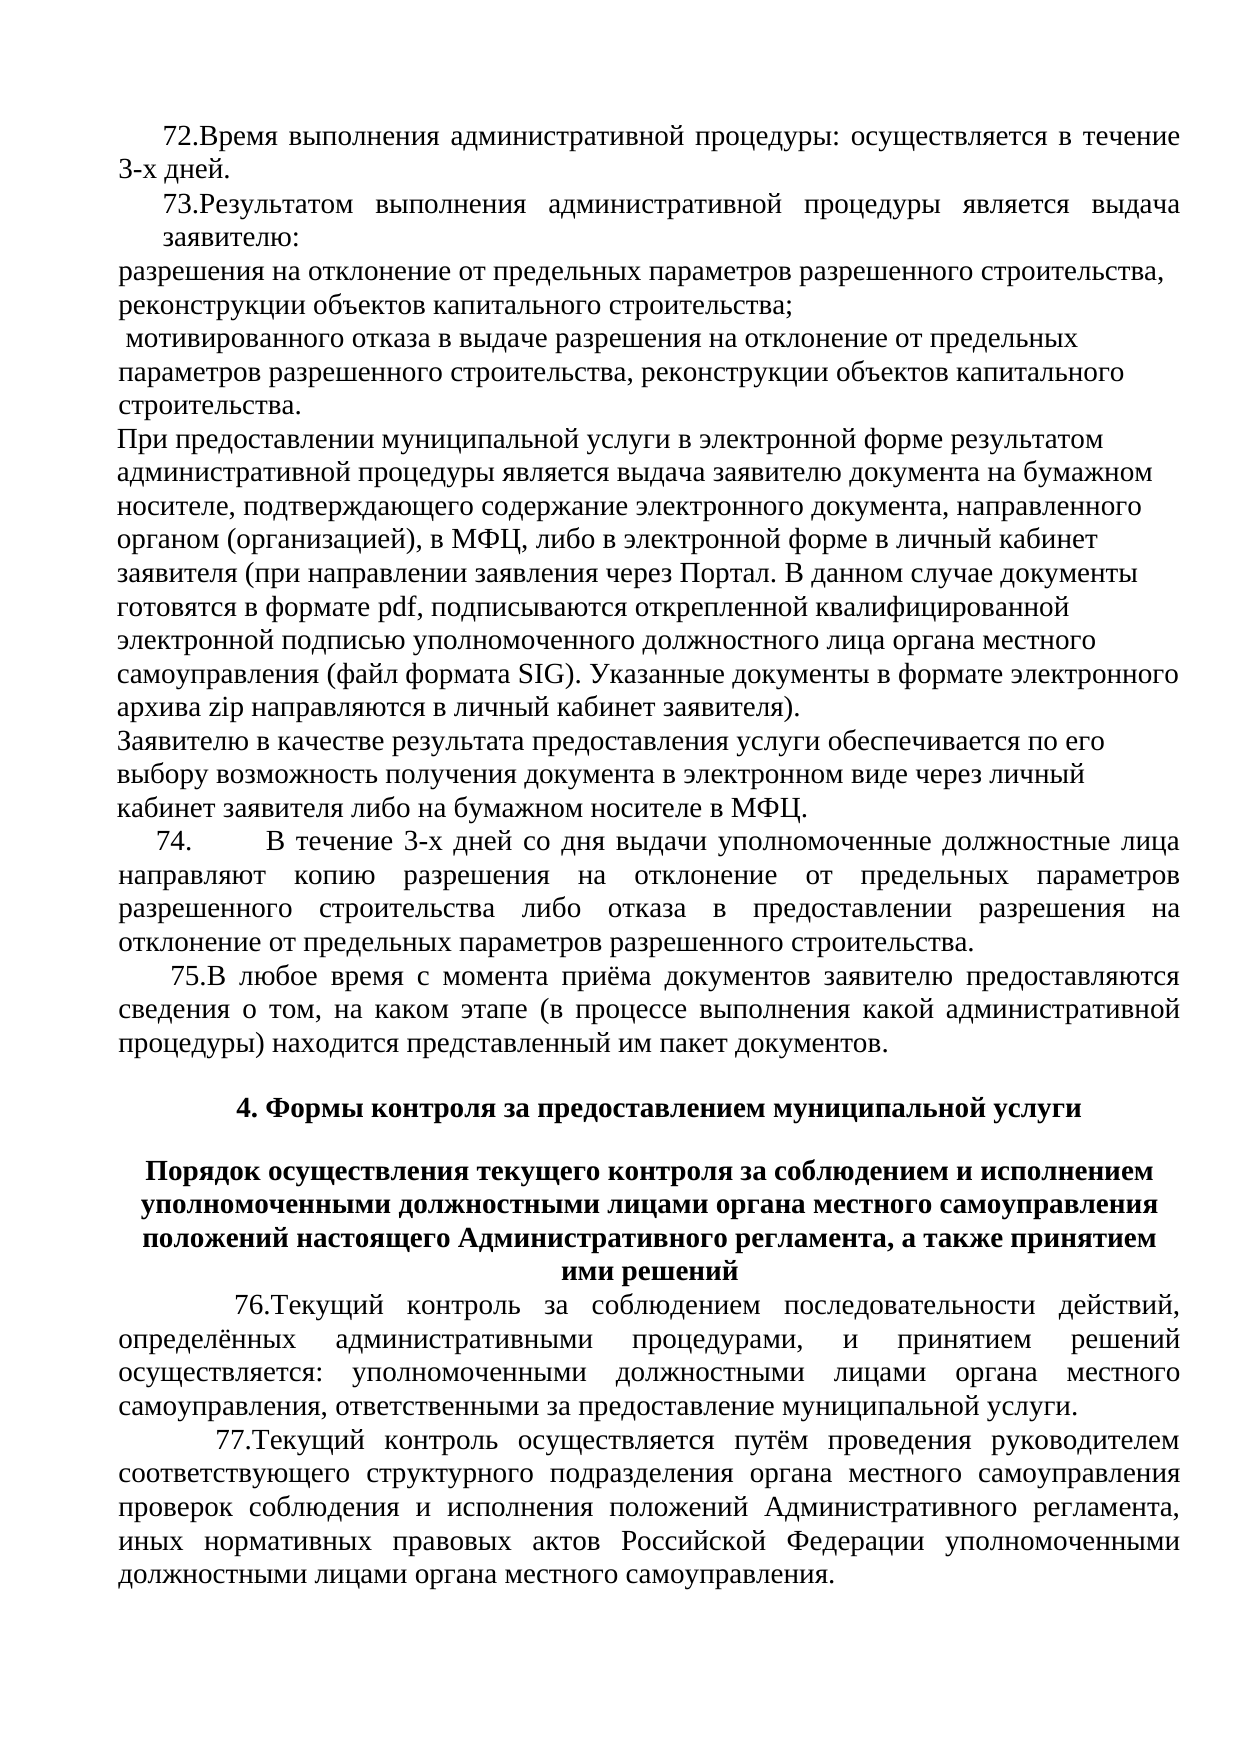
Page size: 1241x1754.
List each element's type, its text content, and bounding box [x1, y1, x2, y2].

text мотивированного отказа в выдаче разрешения на отклонение от предельных параметров разрешенного строительства, реконструкции объектов капитального строительства. [118, 320, 1181, 421]
text 77.Текущий контроль осуществляется путём проведения руководителем соответствующего структурного подразделения органа местного самоуправления проверок соблюдения и исполнения положений Административного регламента, иных нормативных правовых актов Российской Федерации уполномоченными должностными лицами органа местного самоуправления. [118, 1422, 1181, 1590]
text Порядок осуществления текущего контроля за соблюдением и исполнением уполномоченными должностными лицами органа местного самоуправления положений настоящего Административного регламента, а также принятием ими решений [118, 1153, 1181, 1287]
text 4. Формы контроля за предоставлением муниципальной услуги [137, 1090, 1181, 1124]
text При предоставлении муниципальной услуги в электронной форме результатом административной процедуры является выдача заявителю документа на бумажном носителе, подтверждающего содержание электронного документа, направленного органом (организацией), в МФЦ, либо в электронной форме в личный кабинет заявителя (при направлении заявления через Портал. В данном случае документы готовятся в формате pdf, подписываются открепленной квалифицированной электронной подписью уполномоченного должностного лица органа местного самоуправления (файл формата SIG). Указанные документы в формате электронного архива zip направляются в личный кабинет заявителя). [117, 421, 1181, 723]
text 76.Текущий контроль за соблюдением последовательности действий, определённых административными процедурами, и принятием решений осуществляется: уполномоченными должностными лицами органа местного самоуправления, ответственными за предоставление муниципальной услуги. [118, 1287, 1181, 1422]
text Заявителю в качестве результата предоставления услуги обеспечивается по его выбору возможность получения документа в электронном виде через личный кабинет заявителя либо на бумажном носителе в МФЦ. [117, 723, 1181, 823]
text 73.Результатом выполнения административной процедуры является выдача заявителю: [162, 186, 1181, 253]
text 75.В любое время с момента приёма документов заявителю предоставляются сведения о том, на каком этапе (в процессе выполнения какой административной процедуры) находится представленный им пакет документов. [118, 958, 1181, 1058]
text разрешения на отклонение от предельных параметров разрешенного строительства, [118, 253, 1181, 287]
text реконструкции объектов капитального строительства; [118, 287, 1181, 320]
list В течение 3-х дней со дня выдачи уполномоченные должностные лица направляют копию разрешения на отклонение от предельных параметров разрешенного строительства либо отказа в предоставлении разрешения на отклонение от предельных параметров разрешенного строительства. [118, 823, 1181, 958]
text 72.Время выполнения административной процедуры: осуществляется в течение 3-х дней. [118, 118, 1181, 185]
